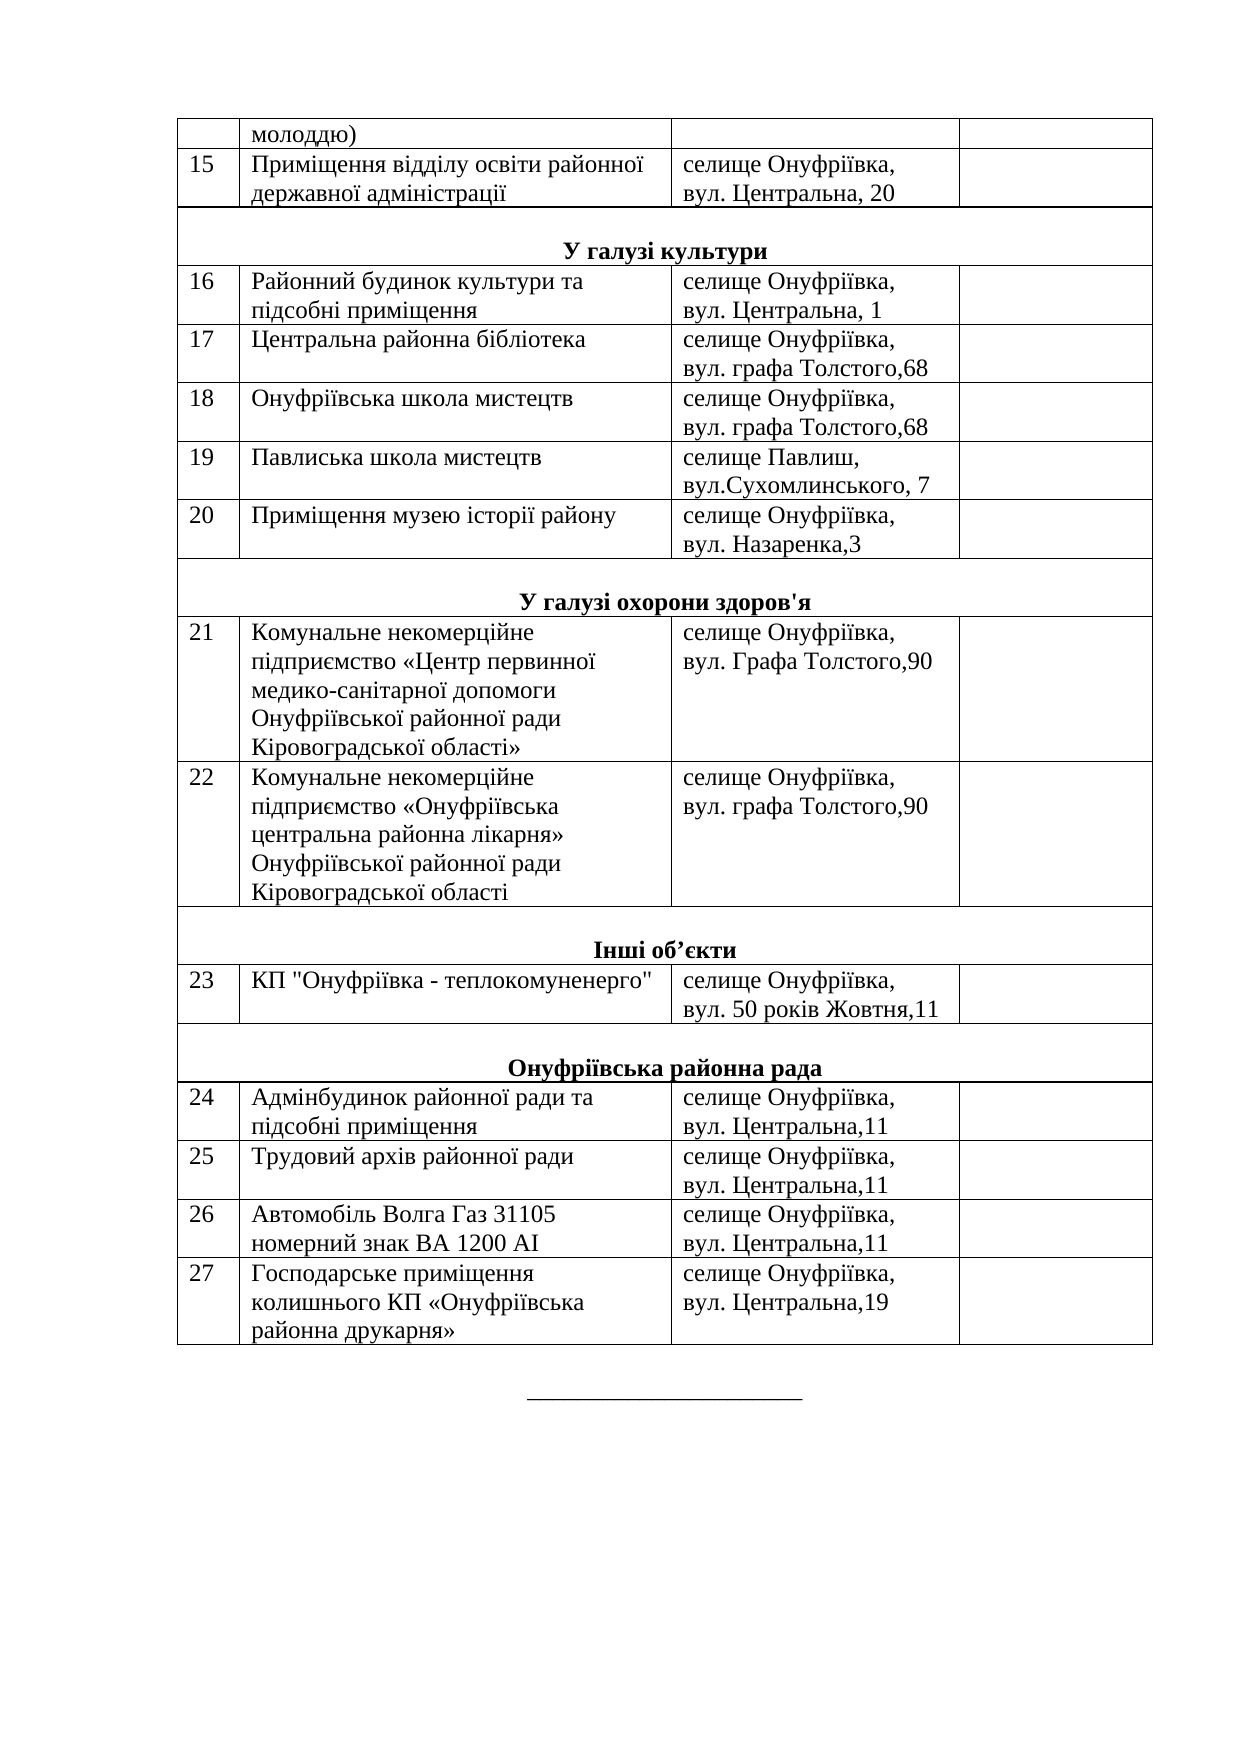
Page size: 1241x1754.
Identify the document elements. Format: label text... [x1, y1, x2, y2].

table_cell 23 [178, 965, 239, 1023]
table_cell 15 [178, 149, 239, 206]
table_cell селище Онуфріївка, вул. Центральна, 1 [672, 266, 959, 323]
table_cell селище Онуфріївка, вул. Центральна,19 [672, 1258, 959, 1344]
table_cell 26 [178, 1200, 239, 1257]
table_cell [960, 266, 1152, 323]
table_cell Онуфріївська районна рада [178, 1024, 1152, 1081]
table_cell [960, 1141, 1152, 1198]
table_cell Приміщення музею історії району [240, 500, 671, 558]
table_cell Трудовий архів районної ради [240, 1141, 671, 1198]
table_cell [960, 442, 1152, 499]
table_cell 18 [178, 383, 239, 441]
table_cell Автомобіль Волга Газ 31105 номерний знак ВА 1200 АІ [240, 1200, 671, 1257]
table_cell 17 [178, 325, 239, 382]
table_cell [960, 383, 1152, 441]
table_cell У галузі культури [178, 208, 1152, 265]
table_cell Приміщення відділу освіти районної державної адміністрації [240, 149, 671, 206]
table_cell [960, 1200, 1152, 1257]
table_cell селище Павлиш, вул.Сухомлинського, 7 [672, 442, 959, 499]
table_cell селище Онуфріївка, вул. Назаренка,3 [672, 500, 959, 558]
table_cell [960, 149, 1152, 206]
table_cell 27 [178, 1258, 239, 1344]
table_cell 21 [178, 617, 239, 761]
table_cell 16 [178, 266, 239, 323]
table_cell [960, 965, 1152, 1023]
text ______________________ [177, 1374, 1152, 1403]
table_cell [240, 119, 671, 148]
table_cell Господарське приміщення колишнього КП «Онуфріївська районна друкарня» [240, 1258, 671, 1344]
table_cell Районний будинок культури та підсобні приміщення [240, 266, 671, 323]
table_cell [960, 1083, 1152, 1140]
table_cell Центральна районна бібліотека [240, 325, 671, 382]
table_cell селище Онуфріївка, вул. Центральна,11 [672, 1200, 959, 1257]
table_cell 14 [178, 119, 239, 148]
table_cell Онуфріївська школа мистецтв [240, 383, 671, 441]
table_cell 24 [178, 1083, 239, 1140]
table_cell селище Онуфріївка, вул. графа Толстого,68 [672, 325, 959, 382]
table_cell [960, 119, 1152, 148]
table_cell [960, 325, 1152, 382]
table_cell Адмінбудинок районної ради та підсобні приміщення [240, 1083, 671, 1140]
table_cell селище Онуфріївка, вул. Центральна,11 [672, 1141, 959, 1198]
table_cell 22 [178, 762, 239, 906]
table_cell [960, 617, 1152, 761]
table_cell селище Онуфріївка, вул. Центральна, 20 [672, 149, 959, 206]
table_cell [960, 1258, 1152, 1344]
table_cell У галузі охорони здоров'я [178, 559, 1152, 616]
table_cell селище Онуфріївка, вул. графа Толстого,90 [672, 762, 959, 906]
table_cell Інші об’єкти [178, 907, 1152, 964]
table_cell 19 [178, 442, 239, 499]
table_cell Комунальне некомерційне підприємство «Центр первинної медико-санітарної допомоги Онуфріївської районної ради Кіровоградської області» [240, 617, 671, 761]
table_cell [960, 762, 1152, 906]
table_cell селище Онуфріївка, вул. графа Толстого,68 [672, 383, 959, 441]
table_cell 20 [178, 500, 239, 558]
table_cell Комунальне некомерційне підприємство «Онуфріївська центральна районна лікарня» Онуфріївської районної ради Кіровоградської області [240, 762, 671, 906]
table_cell селище Онуфріївка, вул. Графа Толстого,90 [672, 617, 959, 761]
table_cell Павлиська школа мистецтв [240, 442, 671, 499]
table_cell 25 [178, 1141, 239, 1198]
table_cell селище Онуфріївка, вул. 50 років Жовтня,11 [672, 965, 959, 1023]
table_cell селище Онуфріївка, вул. Центральна,11 [672, 1083, 959, 1140]
table_cell [960, 500, 1152, 558]
table_cell КП "Онуфріївка - теплокомуненерго" [240, 965, 671, 1023]
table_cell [672, 119, 959, 148]
